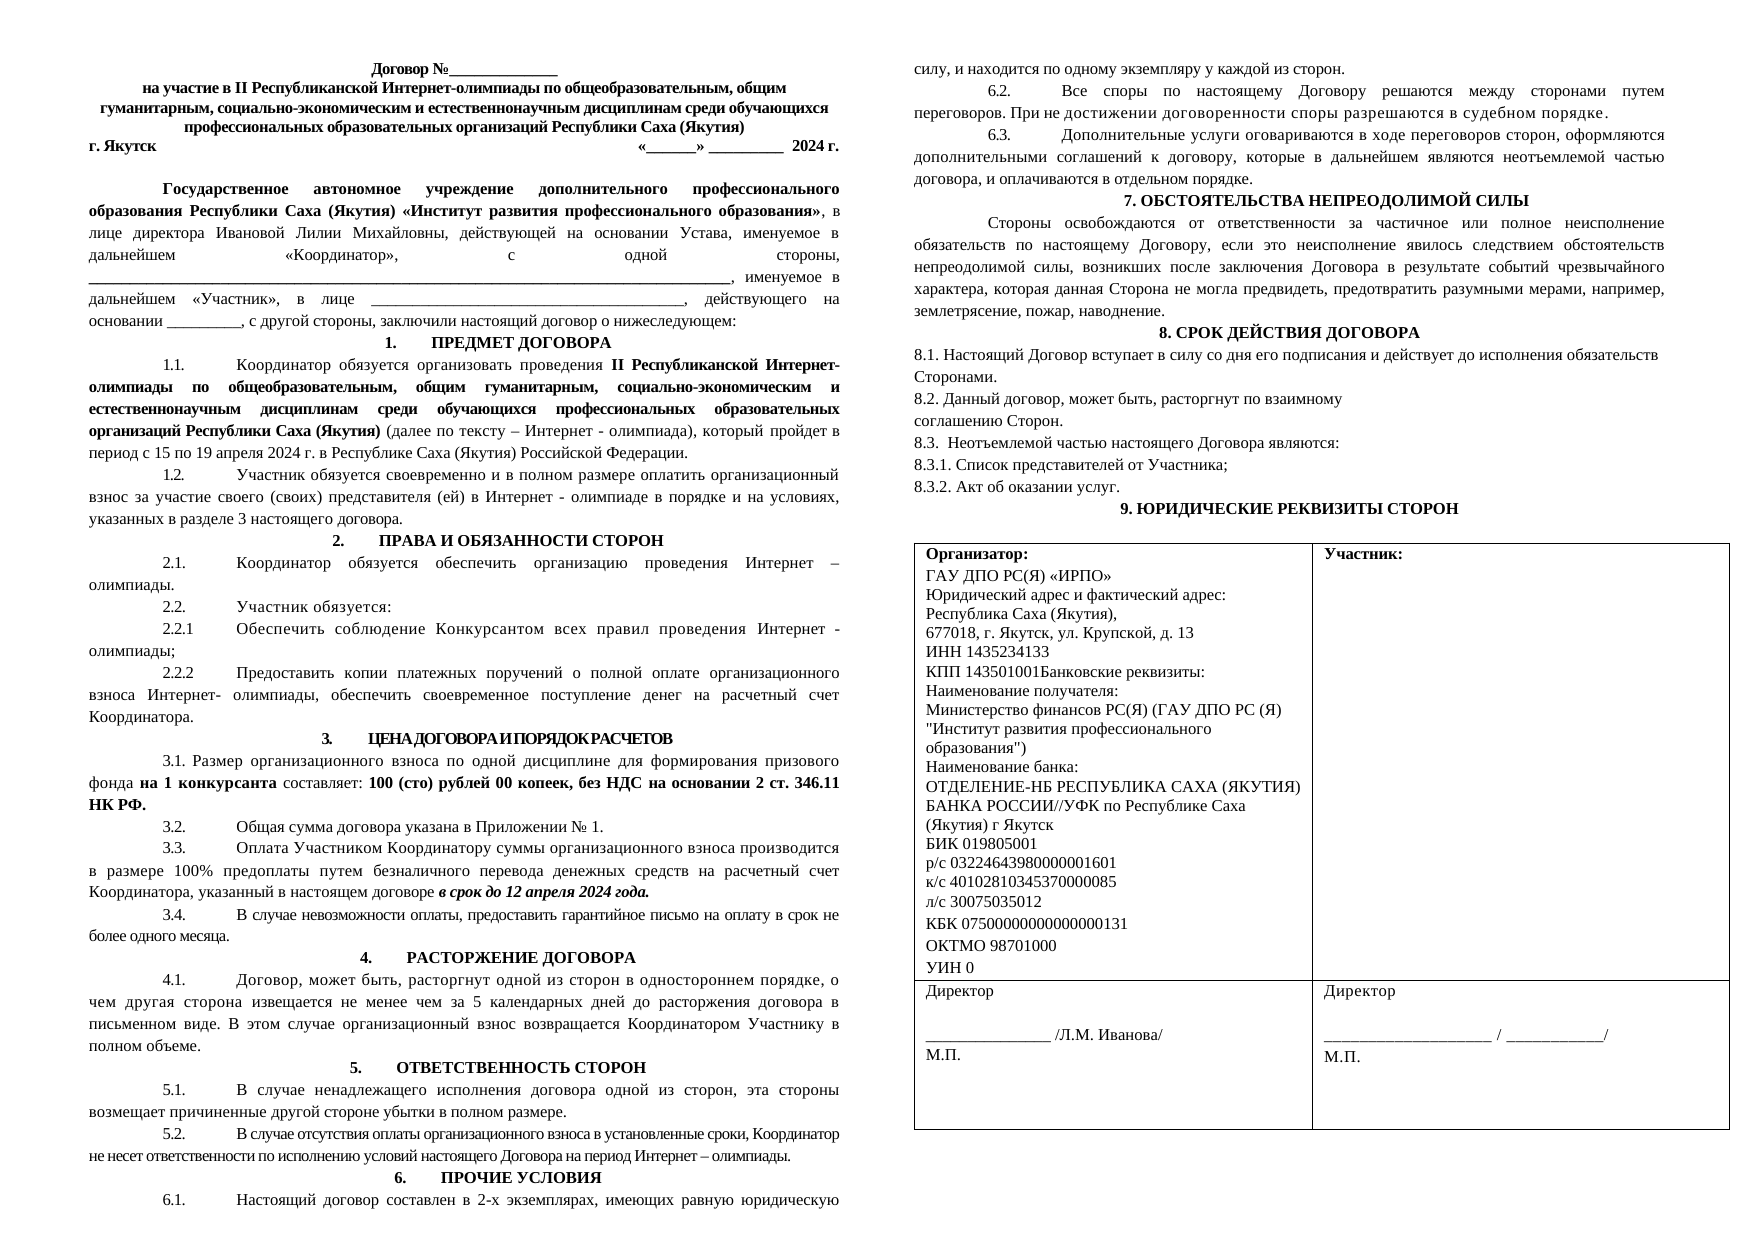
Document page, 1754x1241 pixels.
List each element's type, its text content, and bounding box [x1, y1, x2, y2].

list В случае отсутствия оплаты организационного взноса в установленные сроки, Координатор не несет ответственности по исполнению условий настоящего Договора на период Интернет – олимпиады. [89, 1124, 840, 1165]
list Предоставить копии платежных поручений о полной оплате организационного взноса Интернет- олимпиады, обеспечить своевременное поступление денег на расчетный счет Координатора. [89, 662, 840, 726]
list ОТВЕТСТВЕННОСТЬ СТОРОН [89, 1058, 840, 1077]
list В случае ненадлежащего исполнения договора одной из сторон, эта стороны возмещает причиненные другой стороне убытки в полном размере. [89, 1080, 840, 1121]
text соглашению Сторон. [914, 411, 1665, 430]
table_header Организатор: ГАУ ДПО РС(Я) «ИРПО» Юридический адрес и фактический адрес: Республика Саха (Якутия), 677018, г. Якутск, ул. Крупской, д. 13 ИНН 1435234133 КПП 143501001Банковские реквизиты: Наименование получателя: Министерство финансов РС(Я) (ГАУ ДПО РС (Я) "Институт развития профессионального образования") Наименование банка: ОТДЕЛЕНИЕ-НБ РЕСПУБЛИКА САХА (ЯКУТИЯ) БАНКА РОССИИ//УФК по Республике Саха (Якутия) г Якутск БИК 019805001 р/с 03224643980000001601 к/с 40102810345370000085 л/с 30075035012 КБК 07500000000000000131 ОКТМО 98701000 УИН 0 [915, 544, 1312, 980]
list Все споры по настоящему Договору решаются между сторонами путем переговоров. При не достижении договоренности споры разрешаются в судебном порядке. [914, 81, 1665, 122]
list Координатор обязуется обеспечить организацию проведения Интернет – олимпиады. [89, 553, 840, 594]
table_cell Директор _______________ /Л.М. Иванова/ М.П. [915, 981, 1312, 1129]
text 8.1. Настоящий Договор вступает в силу со дня его подписания и действует до исполнения обязательств Сторонами. [914, 345, 1665, 386]
text 8.3.1. Список представителей от Участника; [914, 455, 1665, 474]
text 8.3. Неотъемлемой частью настоящего Договора являются: [914, 433, 1665, 452]
text 7. Обстоятельства непреодолимой силы [914, 191, 1665, 210]
list ПРОЧИЕ УСЛОВИЯ [89, 1168, 840, 1187]
list Договор, может быть, расторгнут одной из сторон в одностороннем порядке, о чем другая сторона извещается не менее чем за 5 календарных дней до расторжения договора в письменном виде. В этом случае организационный взнос возвращается Координатором Участнику в полном объеме. [89, 970, 840, 1055]
list В случае невозможности оплаты, предоставить гарантийное письмо на оплату в срок не более одного месяца. [89, 904, 840, 945]
list Участник обязуется своевременно и в полном размере оплатить организационный взнос за участие своего (своих) представителя (ей) в Интернет - олимпиаде в порядке и на условиях, указанных в разделе 3 настоящего договора. [89, 465, 840, 528]
list Обеспечить соблюдение Конкурсантом всех правил проведения Интернет - олимпиады; [89, 618, 840, 660]
text 8. Срок действия Договора [914, 323, 1665, 342]
text на участие в II Республиканской Интернет-олимпиады по общеобразовательным, общим гуманитарным, социально-экономическим и естественнонаучным дисциплинам среди обучающихся профессиональных образовательных организаций Республики Саха (Якутия) [89, 78, 840, 136]
table_header Участник: [1313, 544, 1729, 980]
list ПРАВА И ОБЯЗАННОСТИ СТОРОН [89, 531, 840, 550]
text г. Якутск «______» _________ 2024 г. [89, 136, 840, 155]
list Настоящий договор составлен в 2-х экземплярах, имеющих равную юридическую силу, и находится по одному экземпляру у каждой из сторон. [914, 59, 1665, 78]
table_cell Директор ___________________ / ___________/ М.П. [1313, 981, 1729, 1129]
list Участник обязуется: [89, 597, 840, 616]
text 8.3.2. Акт об оказании услуг. [914, 477, 1665, 496]
list ПРЕДМЕТ ДОГОВОРА [89, 333, 840, 352]
list Размер организационного взноса по одной дисциплине для формирования призового фонда на 1 конкурсанта составляет: 100 (сто) рублей 00 копеек, без НДС на основании 2 ст. 346.11 НК РФ. [89, 750, 840, 813]
list РАСТОРЖЕНИЕ ДОГОВОРА [89, 948, 840, 967]
list Дополнительные услуги оговариваются в ходе переговоров сторон, оформляются дополнительными соглашений к договору, которые в дальнейшем являются неотъемлемой частью договора, и оплачиваются в отдельном порядке. [914, 125, 1665, 188]
list Координатор обязуется организовать проведения II Республиканской Интернет-олимпиады по общеобразовательным, общим гуманитарным, социально-экономическим и естественнонаучным дисциплинам среди обучающихся профессиональных образовательных организаций Республики Саха (Якутия) (далее по тексту – Интернет - олимпиада), который пройдет в период с 15 по 19 апреля 2024 г. в Республике Саха (Якутия) Российской Федерации. [89, 355, 840, 462]
list Настоящий договор составлен в 2-х экземплярах, имеющих равную юридическую силу, и находится по одному экземпляру у каждой из сторон. [89, 1190, 840, 1209]
text Стороны освобождаются от ответственности за частичное или полное неисполнение обязательств по настоящему Договору, если это неисполнение явилось следствием обстоятельств непреодолимой силы, возникших после заключения Договора в результате событий чрезвычайного характера, которая данная Сторона не могла предвидеть, предотвратить разумными мерами, например, землетрясение, пожар, наводнение. [914, 213, 1665, 320]
text 9. ЮРИДИЧЕСКИЕ РЕКВИЗИТЫ СТОРОН [914, 499, 1665, 518]
list Общая сумма договора указана в Приложении № 1. [89, 816, 840, 836]
text Договор №_____________ [89, 59, 840, 78]
list ЦЕНА ДОГОВОРА И ПОРЯДОК РАСЧЕТОВ [89, 728, 840, 748]
list Оплата Участником Координатору суммы организационного взноса производится в размере 100% предоплаты путем безналичного перевода денежных средств на расчетный счет Координатора, указанный в настоящем договоре в срок до 12 апреля 2024 года. [89, 838, 840, 901]
text 8.2. Данный договор, может быть, расторгнут по взаимному [914, 389, 1665, 408]
text Государственное автономное учреждение дополнительного профессионального образования Республики Саха (Якутия) «Институт развития профессионального образования», в лице директора Ивановой Лилии Михайловны, действующей на основании Устава, именуемое в дальнейшем «Координатор», с одной стороны, ______________________________________________________________________________, именуемое в дальнейшем «Участник», в лице ______________________________________, действующего на основании _________, с другой стороны, заключили настоящий договор о нижеследующем: [89, 179, 840, 330]
